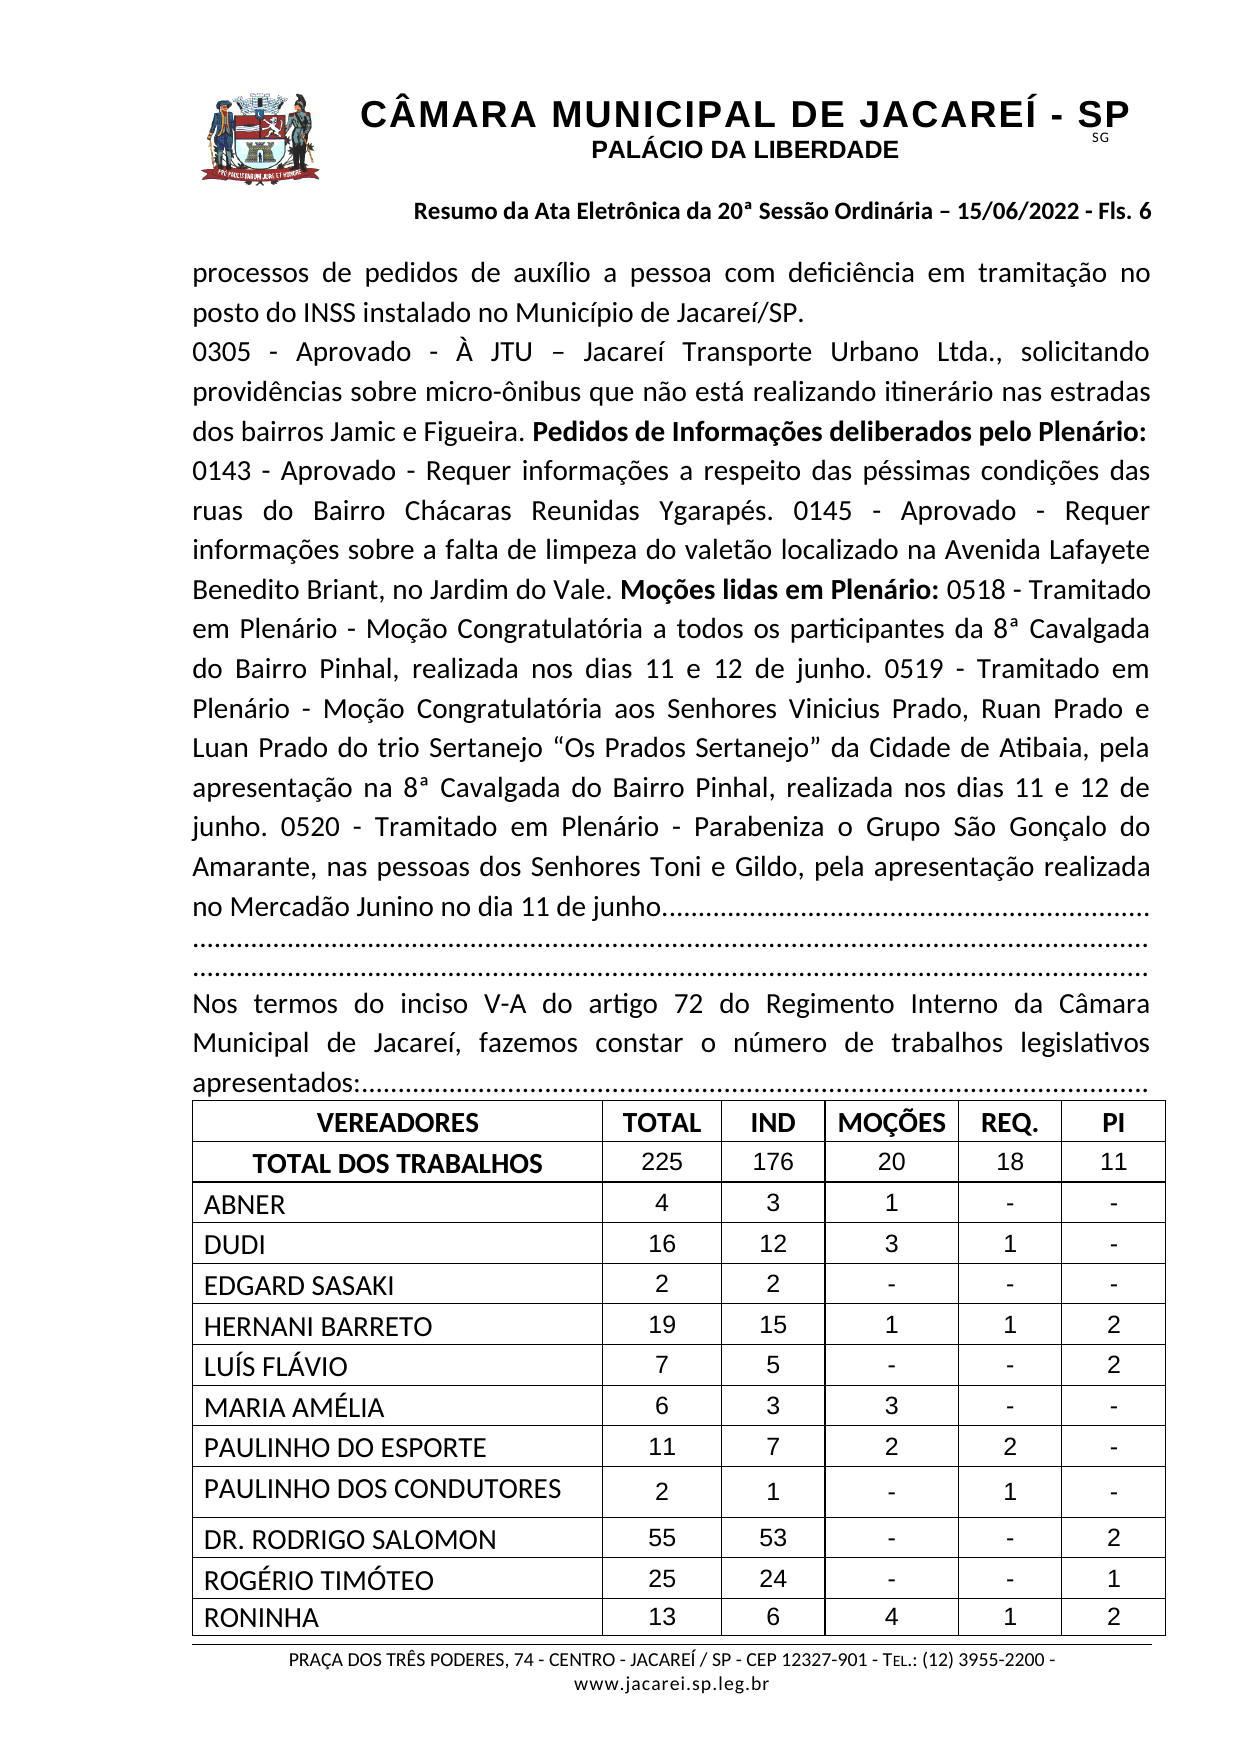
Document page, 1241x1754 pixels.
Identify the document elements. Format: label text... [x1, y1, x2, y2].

table_cell - [1062, 1426, 1165, 1466]
text 0143 - Aprovado - Requer informações a respeito das péssimas condições das ruas do Bairro Chácaras Reunidas Ygarapés. 0145 - Aprovado - Requer informações sobre a falta de limpeza do valetão localizado na Avenida Lafayete Benedito Briant, no Jardim do Vale. Moções lidas em Plenário: 0518 - Tramitado em Plenário - Moção Congratulatória a todos os participantes da 8ª Cavalgada do Bairro Pinhal, realizada nos dias 11 e 12 de junho. 0519 - Tramitado em Plenário - Moção Congratulatória aos Senhores Vinicius Prado, Ruan Prado e Luan Prado do trio Sertanejo “Os Prados Sertanejo” da Cidade de Atibaia, pela apresentação na 8ª Cavalgada do Bairro Pinhal, realizada nos dias 11 e 12 de junho. 0520 - Tramitado em Plenário - Parabeniza o Grupo São Gonçalo do Amarante, nas pessoas dos Senhores Toni e Gildo, pela apresentação realizada no Mercadão Junino no dia 11 de junho. [192, 449, 1152, 924]
table_cell 6 [603, 1386, 721, 1425]
table_cell 19 [603, 1304, 721, 1344]
table_cell - [826, 1467, 958, 1517]
table_cell 2 [826, 1426, 958, 1466]
table_cell ROGÉRIO TIMÓTEO [193, 1558, 602, 1598]
table_cell 3 [826, 1386, 958, 1425]
table_cell 7 [722, 1426, 824, 1466]
table_cell - [959, 1183, 1061, 1222]
table_cell 225 [603, 1142, 721, 1181]
table_cell 20 [826, 1142, 958, 1181]
table_cell 7 [603, 1345, 721, 1384]
table_cell 176 [722, 1142, 824, 1181]
table_cell DR. RODRIGO SALOMON [193, 1518, 602, 1557]
table_cell PAULINHO DOS CONDUTORES [193, 1467, 602, 1517]
table_cell 2 [1062, 1345, 1165, 1384]
table_cell 2 [722, 1264, 824, 1303]
table_cell 1 [826, 1304, 958, 1344]
table_header TOTAL [603, 1101, 721, 1141]
table_cell MARIA AMÉLIA [193, 1386, 602, 1425]
table_cell - [1062, 1264, 1165, 1303]
table_cell 16 [603, 1223, 721, 1263]
table_cell DUDI [193, 1223, 602, 1263]
table_cell 1 [959, 1304, 1061, 1344]
table_cell 3 [722, 1183, 824, 1222]
picture [201, 92, 320, 186]
table_cell 5 [722, 1345, 824, 1384]
table_cell - [959, 1264, 1061, 1303]
table_header VEREADORES [193, 1101, 602, 1141]
table_cell TOTAL DOS TRABALHOS [193, 1142, 602, 1181]
table_cell - [826, 1558, 958, 1598]
table_cell 25 [603, 1558, 721, 1598]
table_cell 11 [603, 1426, 721, 1466]
table_cell 1 [959, 1223, 1061, 1263]
table_cell 55 [603, 1518, 721, 1557]
table_cell 1 [722, 1467, 824, 1517]
table_cell 6 [722, 1599, 824, 1634]
table_cell - [959, 1386, 1061, 1425]
table_cell - [1062, 1467, 1165, 1517]
table_cell 11 [1062, 1142, 1165, 1181]
table_cell 15 [722, 1304, 824, 1344]
table_header PI [1062, 1101, 1165, 1141]
table_cell EDGARD SASAKI [193, 1264, 602, 1303]
table_cell - [1062, 1223, 1165, 1263]
table_cell 2 [603, 1264, 721, 1303]
table_cell LUÍS FLÁVIO [193, 1345, 602, 1384]
table_cell HERNANI BARRETO [193, 1304, 602, 1344]
table_cell 2 [603, 1467, 721, 1517]
table_cell - [959, 1558, 1061, 1598]
table_cell - [826, 1518, 958, 1557]
table_cell 12 [722, 1223, 824, 1263]
table_cell 3 [722, 1386, 824, 1425]
table_cell 4 [826, 1599, 958, 1634]
table_cell - [1062, 1183, 1165, 1222]
table_cell 4 [603, 1183, 721, 1222]
table_cell PAULINHO DO ESPORTE [193, 1426, 602, 1466]
table_cell 1 [826, 1183, 958, 1222]
table_cell 18 [959, 1142, 1061, 1181]
table_header IND [722, 1101, 824, 1141]
table_cell 1 [959, 1599, 1061, 1634]
table_cell - [826, 1345, 958, 1384]
table_header MOÇÕES [826, 1101, 958, 1141]
table_cell - [959, 1345, 1061, 1384]
table_cell ABNER [193, 1183, 602, 1222]
table_cell 53 [722, 1518, 824, 1557]
table_cell - [826, 1264, 958, 1303]
table_cell 13 [603, 1599, 721, 1634]
text Nos termos do inciso V-A do artigo 72 do Regimento Interno da Câmara Municipal de Jacareí, fazemos constar o número de trabalhos legislativos apresentados: [192, 981, 1152, 1100]
table_cell - [959, 1518, 1061, 1557]
table_cell 2 [1062, 1518, 1165, 1557]
table_cell - [1062, 1386, 1165, 1425]
table_cell 2 [959, 1426, 1061, 1466]
table_cell RONINHA [193, 1599, 602, 1634]
table_cell 2 [1062, 1599, 1165, 1634]
table_cell 2 [1062, 1304, 1165, 1344]
table_cell 24 [722, 1558, 824, 1598]
table_header REQ. [959, 1101, 1061, 1141]
text 0305 - Aprovado - À JTU – Jacareí Transporte Urbano Ltda., solicitando providências sobre micro-ônibus que não está realizando itinerário nas estradas dos bairros Jamic e Figueira. Pedidos de Informações deliberados pelo Plenário: [192, 330, 1152, 449]
table_cell 1 [1062, 1558, 1165, 1598]
table_cell 3 [826, 1223, 958, 1263]
table_cell 1 [959, 1467, 1061, 1517]
